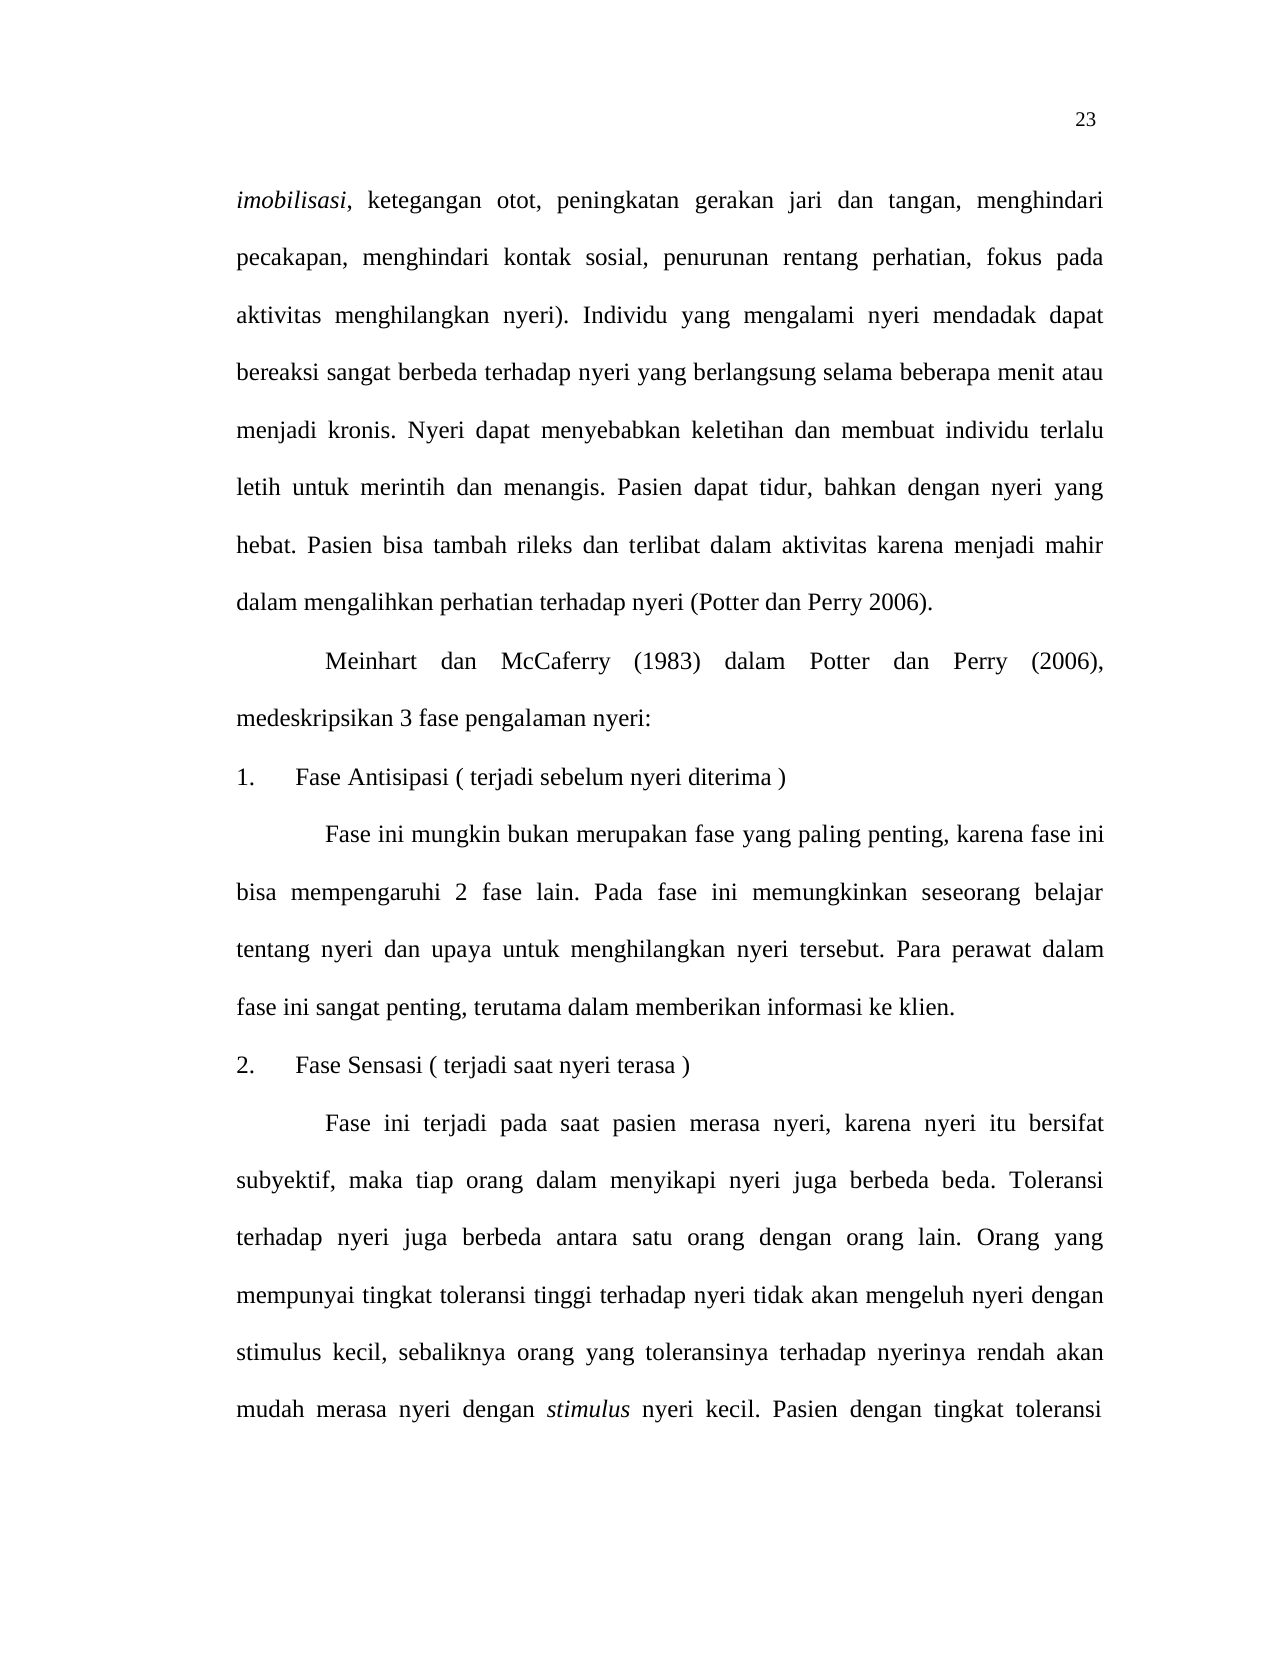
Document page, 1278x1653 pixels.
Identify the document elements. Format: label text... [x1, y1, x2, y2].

text Fase ini terjadi pada saat pasien merasa nyeri, karena nyeri itu bersifat subyektif, maka tiap orang dalam menyikapi nyeri juga berbeda beda. Toleransi terhadap nyeri juga berbeda antara satu orang dengan orang lain. Orang yang mempunyai tingkat toleransi tinggi terhadap nyeri tidak akan mengeluh nyeri dengan stimulus kecil, sebaliknya orang yang toleransinya terhadap nyerinya rendah akan mudah merasa nyeri dengan stimulus nyeri kecil. Pasien dengan tingkat toleransi [236, 1108, 1104, 1423]
text imobilisasi, ketegangan otot, peningkatan gerakan jari dan tangan, menghindari pecakapan, menghindari kontak sosial, penurunan rentang perhatian, fokus pada aktivitas menghilangkan nyeri). Individu yang mengalami nyeri mendadak dapat bereaksi sangat berbeda terhadap nyeri yang berlangsung selama beberapa menit atau menjadi kronis. Nyeri dapat menyebabkan keletihan dan membuat individu terlalu letih untuk merintih dan menangis. Pasien dapat tidur, bahkan dengan nyeri yang hebat. Pasien bisa tambah rileks dan terlibat dalam aktivitas karena menjadi mahir dalam mengalihkan perhatian terhadap nyeri (Potter dan Perry 2006). [236, 185, 1104, 616]
text Meinhart dan McCaferry (1983) dalam Potter dan Perry (2006), medeskripsikan 3 fase pengalaman nyeri: [236, 646, 1104, 732]
text 2. Fase Sensasi ( terjadi saat nyeri terasa ) [236, 1051, 694, 1079]
text 1. Fase Antisipasi ( terjadi sebelum nyeri diterima ) [236, 762, 790, 791]
text Fase ini mungkin bukan merupakan fase yang paling penting, karena fase ini bisa mempengaruhi 2 fase lain. Pada fase ini memungkinkan seseorang belajar tentang nyeri dan upaya untuk menghilangkan nyeri tersebut. Para perawat dalam fase ini sangat penting, terutama dalam memberikan informasi ke klien. [236, 819, 1104, 1021]
